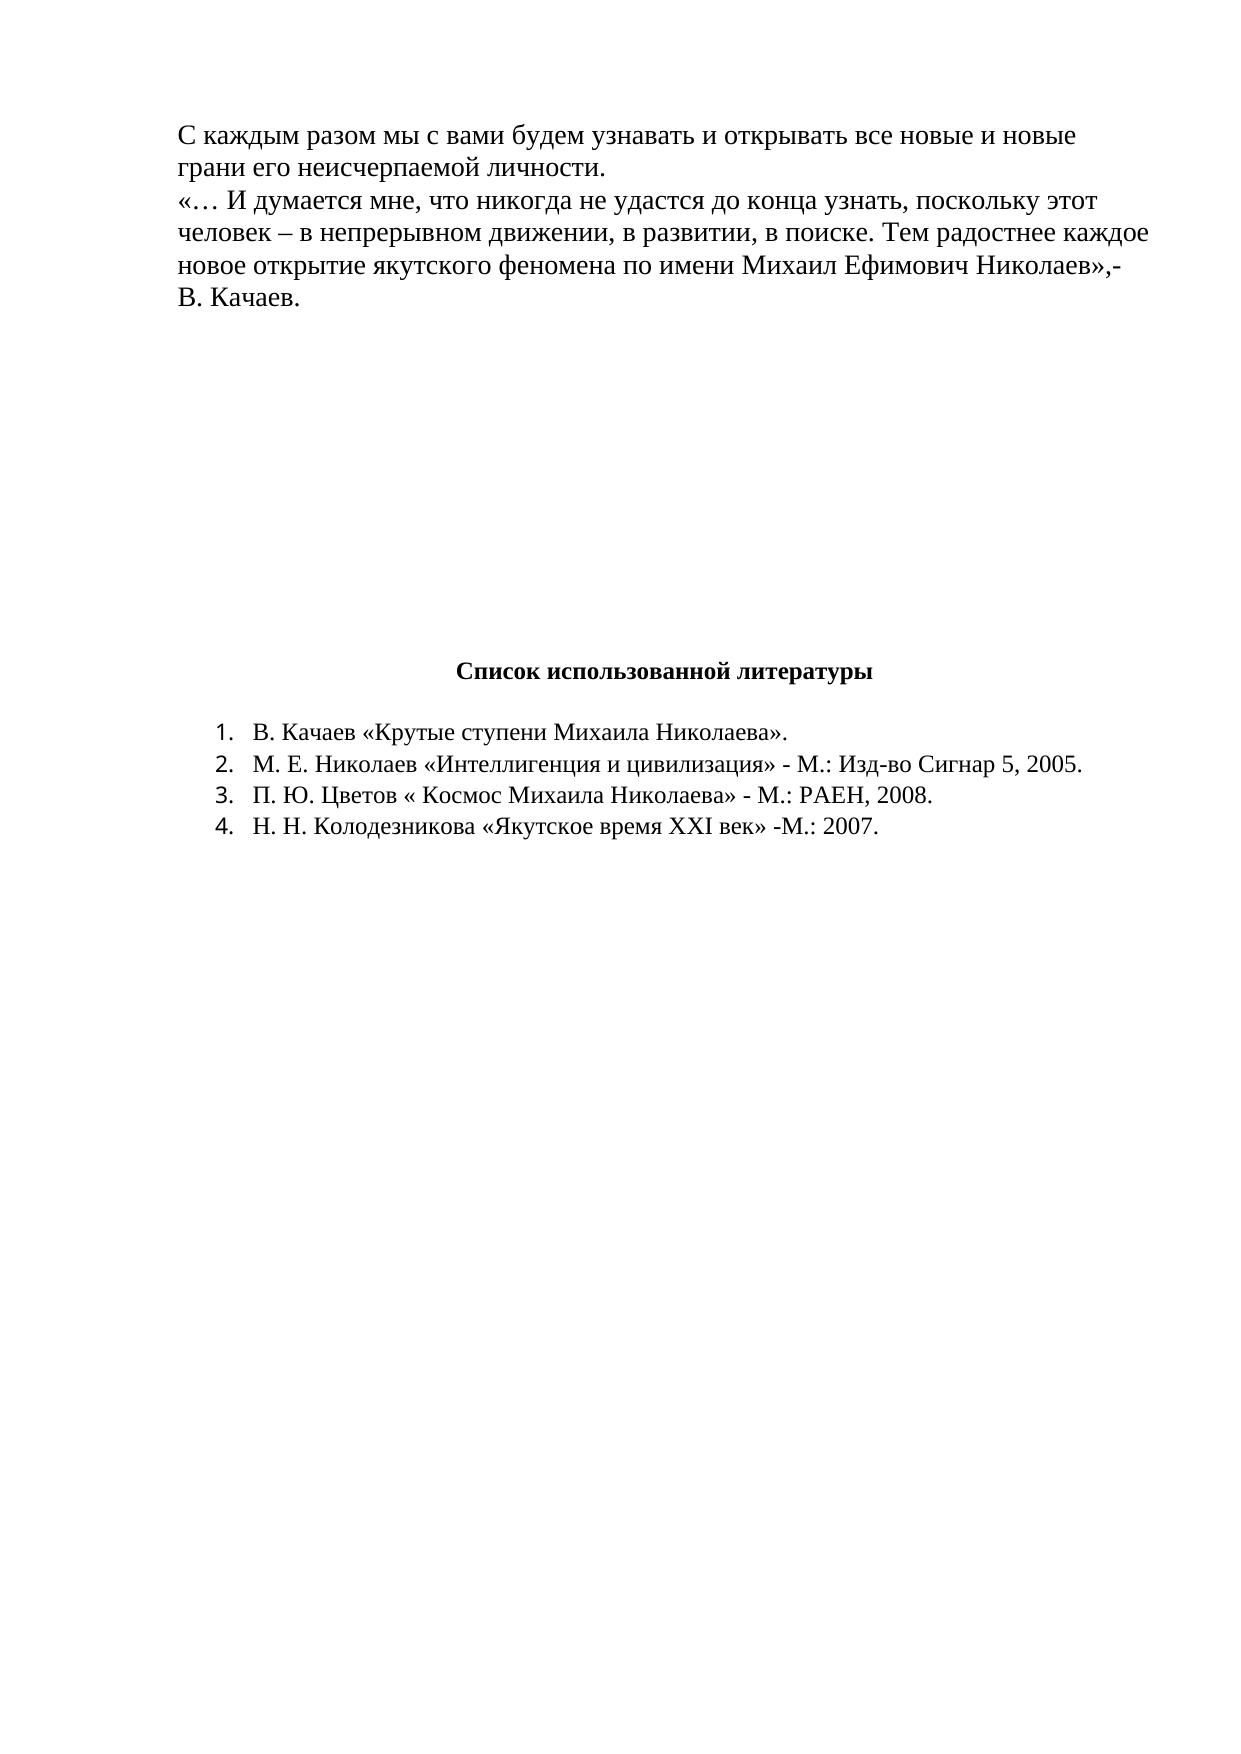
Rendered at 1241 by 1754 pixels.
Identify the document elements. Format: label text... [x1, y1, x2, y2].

list П. Ю. Цветов « Космос Михаила Николаева» - М.: РАЕН, 2008. [215, 779, 1152, 810]
list В. Качаев «Крутые ступени Михаила Николаева». [215, 716, 1152, 747]
list Н. Н. Колодезникова «Якутское время XXI век» -М.: 2007. [215, 810, 1152, 841]
text «… И думается мне, что никогда не удастся до конца узнать, поскольку этот человек – в непрерывном движении, в развитии, в поиске. Тем радостнее каждое новое открытие якутского феномена по имени Михаил Ефимович Николаев»,- В. Качаев. [177, 183, 1152, 312]
text С каждым разом мы с вами будем узнавать и открывать все новые и новые грани его неисчерпаемой личности. [177, 118, 1152, 183]
text Список использованной литературы [177, 656, 1152, 685]
list М. Е. Николаев «Интеллигенция и цивилизация» - М.: Изд-во Сигнар 5, 2005. [215, 747, 1152, 779]
